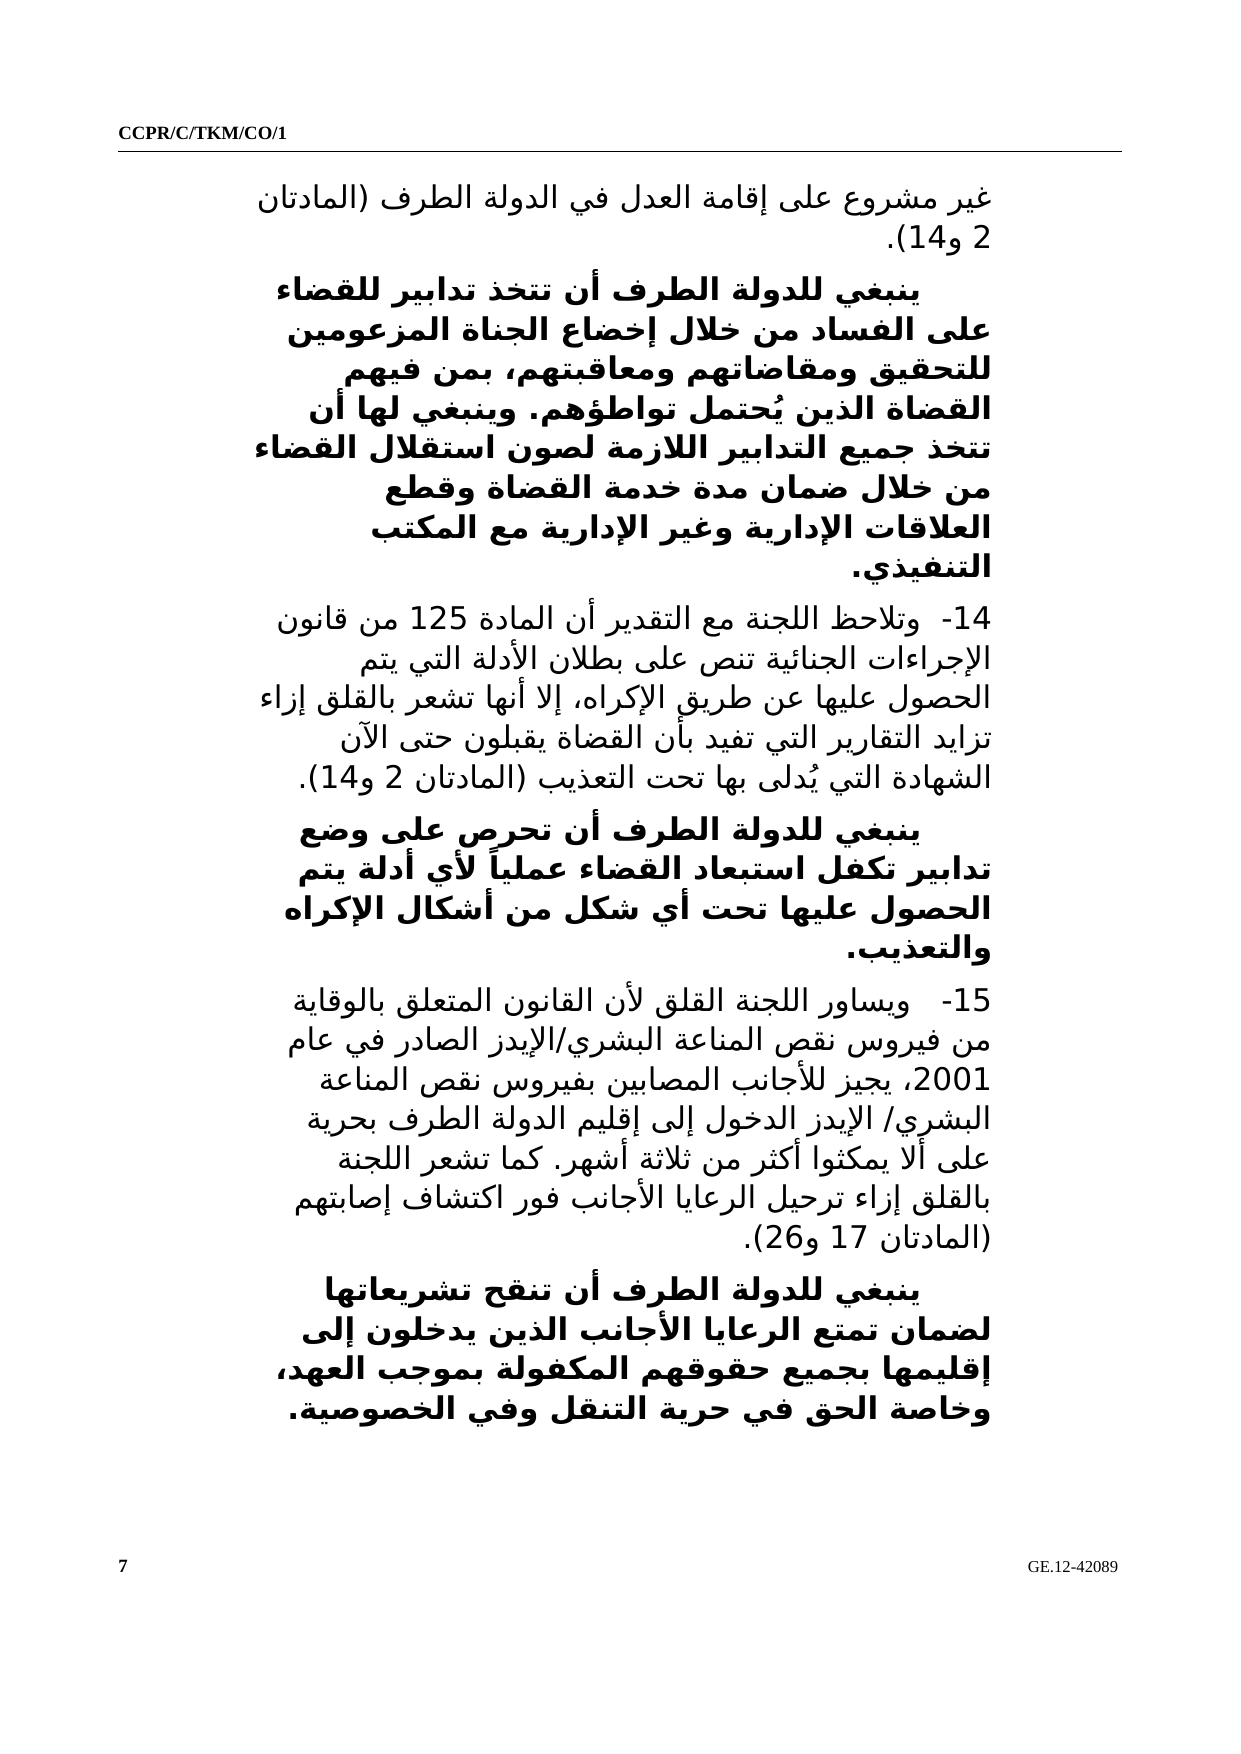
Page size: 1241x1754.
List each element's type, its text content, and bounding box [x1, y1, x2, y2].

text ينبغي للدولة الطرف أن تنقح تشريعاتها لضمان تمتع الرعايا الأجانب الذين يدخلون إلى إقليمها بجميع حقوقهم المكفولة بموجب العهد، وخاصة الحق في حرية التنقل وفي الخصوصية. [248, 1269, 992, 1427]
text 15- ويساور اللجنة القلق لأن القانون المتعلق بالوقاية من فيروس نقص المناعة البشري/الإيدز الصادر في عام 2001، يجيز للأجانب المصابين بفيروس نقص المناعة البشري/ الإيدز الدخول إلى إقليم الدولة الطرف بحرية على ألا يمكثوا أكثر من ثلاثة أشهر. كما تشعر اللجنة بالقلق إزاء ترحيل الرعايا الأجانب فور اكتشاف إصابتهم (المادتان 17 و26). [248, 979, 992, 1256]
text ينبغي للدولة الطرف أن تتخذ تدابير للقضاء على الفساد من خلال إخضاع الجناة المزعومين للتحقيق ومقاضاتهم ومعاقبتهم، بمن فيهم القضاة الذين يُحتمل تواطؤهم. وينبغي لها أن تتخذ جميع التدابير اللازمة لصون استقلال القضاء من خلال ضمان مدة خدمة القضاة وقطع العلاقات الإدارية وغير الإدارية مع المكتب التنفيذي. [248, 269, 992, 586]
text 14- وتلاحظ اللجنة مع التقدير أن المادة 125 من قانون الإجراءات الجنائية تنص على بطلان الأدلة التي يتم الحصول عليها عن طريق الإكراه، إلا أنها تشعر بالقلق إزاء تزايد التقارير التي تفيد بأن القضاة يقبلون حتى الآن الشهادة التي يُدلى بها تحت التعذيب (المادتان 2 و14). [248, 598, 992, 796]
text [248, 177, 992, 256]
text ينبغي للدولة الطرف أن تحرص على وضع تدابير تكفل استبعاد القضاء عملياً لأي أدلة يتم الحصول عليها تحت أي شكل من أشكال الإكراه والتعذيب. [248, 808, 992, 967]
